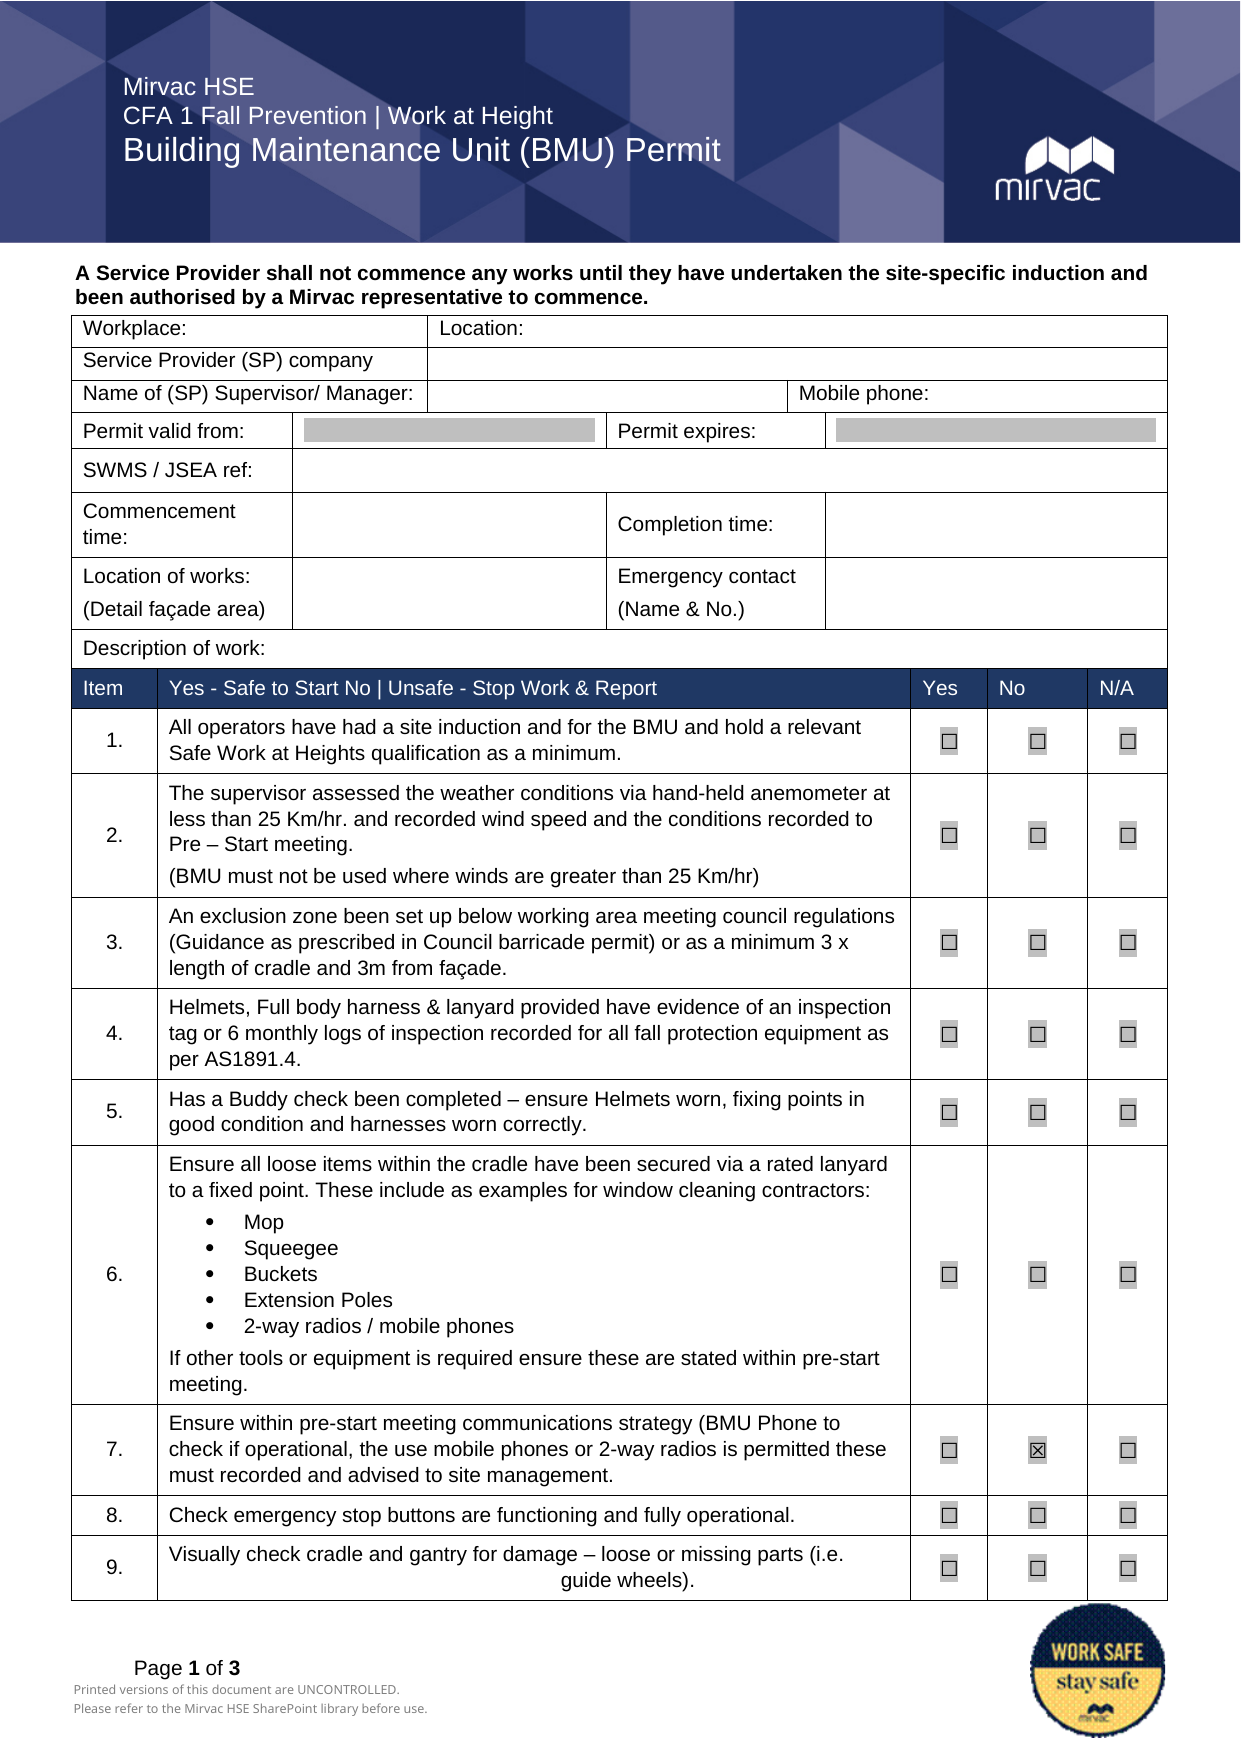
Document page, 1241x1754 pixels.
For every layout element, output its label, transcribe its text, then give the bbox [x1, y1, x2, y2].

table_cell Helmets, Full body harness & lanyard provided have evidence of an inspection tag or 6 monthly logs of inspection recorded for all fall protection equipment as per AS1891.4. [158, 989, 910, 1079]
table_cell Location of works: (Detail façade area) [72, 558, 292, 629]
table_cell Has a Buddy check been completed – ensure Helmets worn, fixing points in good condition and harnesses worn correctly. [158, 1080, 910, 1144]
table_cell Permit valid from: [72, 413, 292, 448]
table_cell 8. [72, 1496, 157, 1535]
table_cell Ensure within pre-start meeting communications strategy (BMU Phone to check if operational, the use mobile phones or 2-way radios is permitted these must recorded and advised to site management. [158, 1405, 910, 1495]
table_cell [826, 493, 1167, 557]
table_cell 2. [72, 774, 157, 897]
table_header Location: [428, 316, 1167, 347]
table_cell Permit expires: [607, 413, 825, 448]
table_cell [293, 558, 606, 629]
table_cell [826, 413, 1167, 448]
table_cell Service Provider (SP) company name: [72, 348, 427, 380]
table_cell 6. [72, 1146, 157, 1404]
table_cell Ensure all loose items within the cradle have been secured via a rated lanyard to a fixed point. These include as examples for window cleaning contractors: Mop Squeegee Buckets Extension Poles 2-way radios / mobile phones If other tools or equipment is required ensure these are stated within pre-start meeting. [158, 1146, 910, 1404]
table_cell [428, 381, 787, 412]
table_cell An exclusion zone been set up below working area meeting council regulations (Guidance as prescribed in Council barricade permit) or as a minimum 3 x length of cradle and 3m from façade. [158, 898, 910, 988]
table_cell Yes [911, 669, 987, 708]
table_cell N/A [1088, 669, 1167, 708]
table_cell SWMS / JSEA ref: [72, 449, 292, 492]
table_cell [428, 348, 1167, 380]
table_cell Completion time: [607, 493, 825, 557]
table_cell No [988, 669, 1087, 708]
table_cell [293, 493, 606, 557]
table_cell The supervisor assessed the weather conditions via hand-held anemometer at less than 25 Km/hr. and recorded wind speed and the conditions recorded to Pre – Start meeting. (BMU must not be used where winds are greater than 25 Km/hr) [158, 774, 910, 897]
picture [0, 1, 1241, 244]
picture [1030, 1602, 1166, 1738]
table_cell 4. [72, 989, 157, 1079]
table_cell 1. [72, 709, 157, 773]
table_header Workplace: [72, 316, 427, 347]
table_cell Name of (SP) Supervisor/ Manager: [72, 381, 427, 412]
table_cell Yes - Safe to Start No | Unsafe - Stop Work & Report [158, 669, 910, 708]
table_cell 9. [72, 1536, 157, 1600]
table_cell [293, 413, 606, 448]
table_cell 7. [72, 1405, 157, 1495]
table_cell [826, 558, 1167, 629]
table_cell Commencement time: [72, 493, 292, 557]
table_cell Description of work: [72, 630, 1167, 668]
table_cell Emergency contact (Name & No.) [607, 558, 825, 629]
table_cell Visually check cradle and gantry for damage – loose or missing parts (i.e. guide wheels). [158, 1536, 910, 1600]
table_cell Item [72, 669, 157, 708]
table_cell 3. [72, 898, 157, 988]
table_cell All operators have had a site induction and for the BMU and hold a relevant Safe Work at Heights qualification as a minimum. [158, 709, 910, 773]
text A Service Provider shall not commence any works until they have undertaken the site-specific induction and been authorised by a Mirvac representative to commence. [75, 261, 1165, 308]
table_cell Mobile phone: [788, 381, 1167, 412]
table_cell Check emergency stop buttons are functioning and fully operational. [158, 1496, 910, 1535]
table_cell 5. [72, 1080, 157, 1144]
table_cell [293, 449, 1167, 492]
